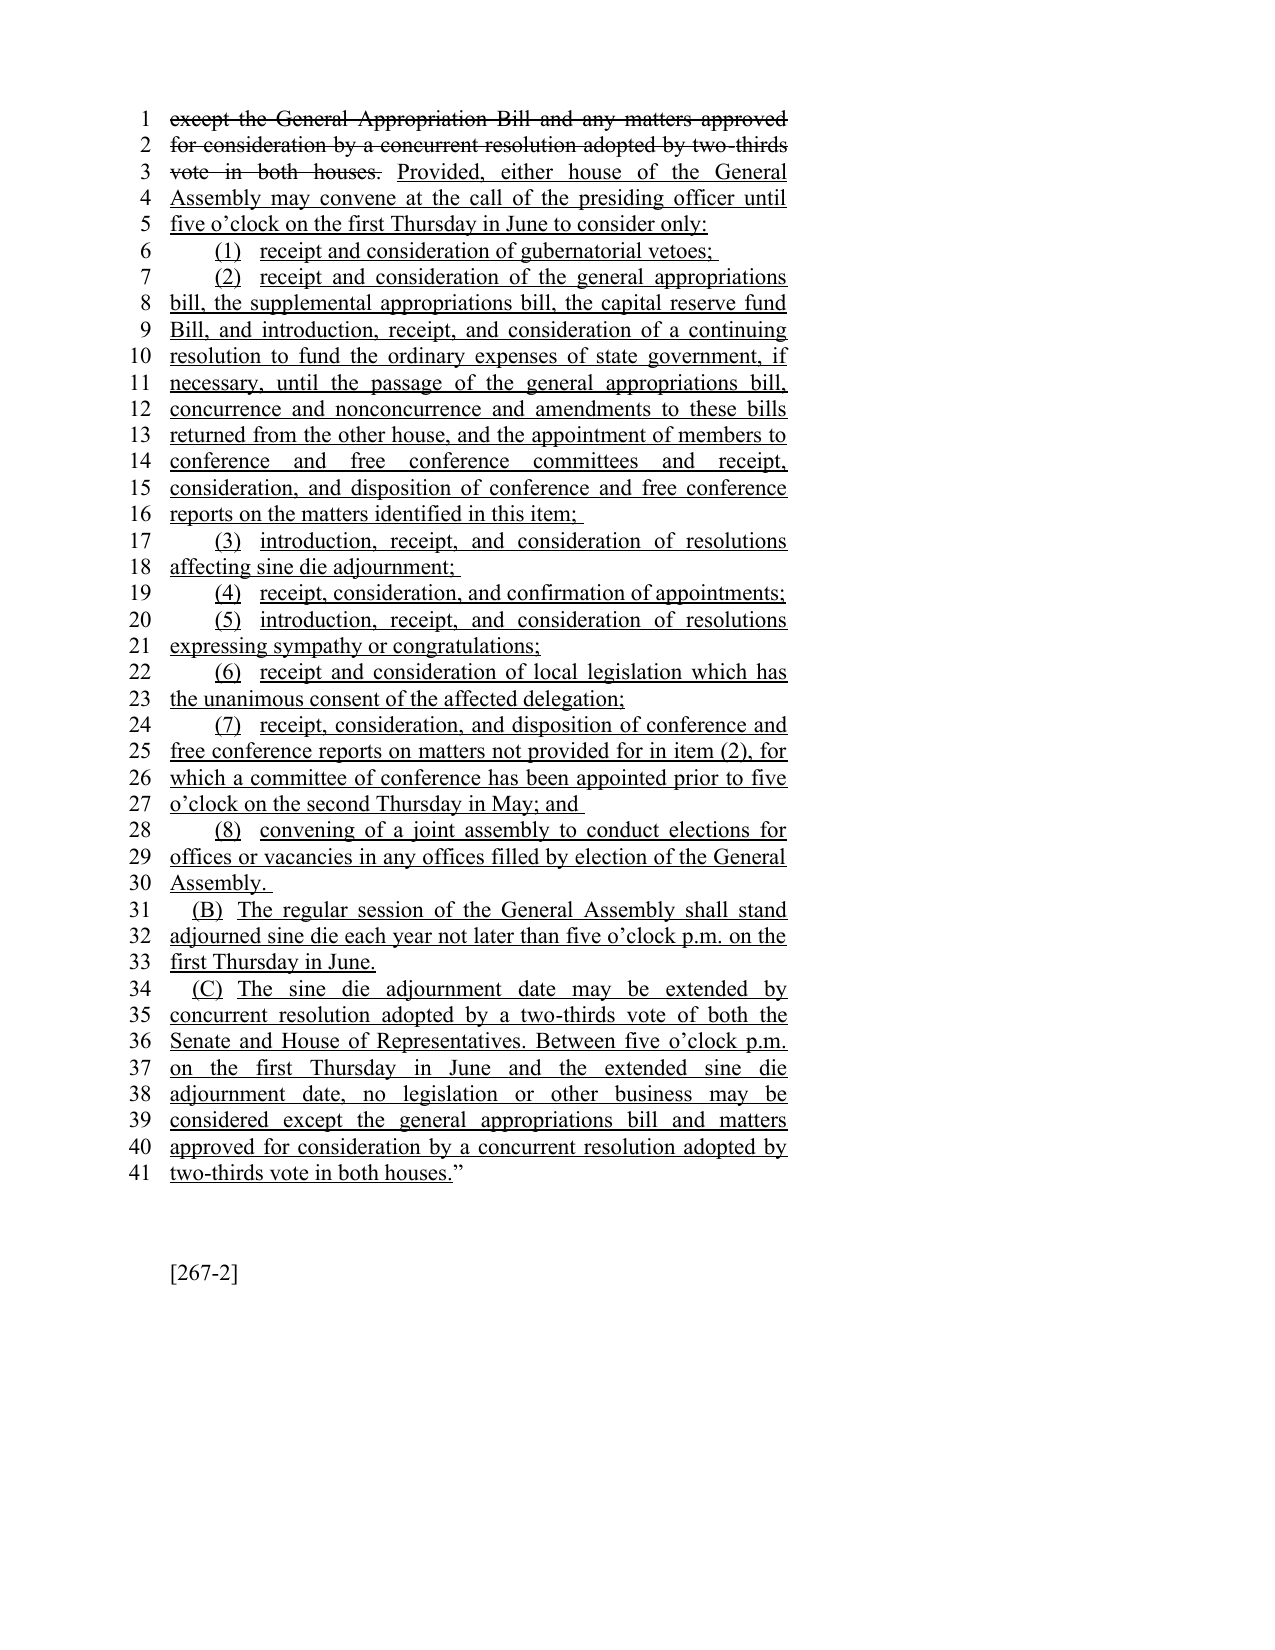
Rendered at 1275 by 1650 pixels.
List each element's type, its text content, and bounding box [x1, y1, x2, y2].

text (1) receipt and consideration of gubernatorial vetoes; [169, 237, 787, 263]
text (4) receipt, consideration, and confirmation of appointments; [169, 579, 787, 606]
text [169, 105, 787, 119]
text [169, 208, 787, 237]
text (3) introduction, receipt, and consideration of resolutions affecting sine die adjournment; [169, 527, 787, 579]
text (7) receipt, consideration, and disposition of conference and free conference reports on matters not provided for in item (2), for which a committee of conference has been appointed prior to five o’clock on the second Thursday in May; and [169, 711, 787, 760]
text (B) The regular session of the General Assembly shall stand adjourned sine die each year not later than five o’clock p.m. on the first Thursday in June. [169, 946, 787, 975]
text (B) The regular session of the General Assembly shall stand adjourned sine die each year not later than five o’clock p.m. on the first Thursday in June. [169, 896, 787, 945]
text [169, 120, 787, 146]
text (8) convening of a joint assembly to conduct elections for offices or vacancies in any offices filled by election of the General Assembly. [169, 817, 787, 866]
text (7) receipt, consideration, and disposition of conference and free conference reports on matters not provided for in item (2), for which a committee of conference has been appointed prior to five o’clock on the second Thursday in May; and [169, 761, 787, 787]
text (8) convening of a joint assembly to conduct elections for offices or vacancies in any offices filled by election of the General Assembly. [169, 867, 787, 896]
text (6) receipt and consideration of local legislation which has the unanimous consent of the affected delegation; [169, 658, 787, 711]
text (7) receipt, consideration, and disposition of conference and free conference reports on matters not provided for in item (2), for which a committee of conference has been appointed prior to five o’clock on the second Thursday in May; and [169, 788, 787, 817]
text (5) introduction, receipt, and consideration of resolutions expressing sympathy or congratulations; [169, 606, 787, 658]
text (C) The sine die adjournment date may be extended by concurrent resolution adopted by a two-thirds vote of both the Senate and House of Representatives. Between five o’clock p.m. on the first Thursday in June and the extended sine die adjournment date, no legislation or other business may be considered except the general appropriations bill and matters approved for consideration by a concurrent resolution adopted by two-thirds vote in both houses.” [169, 975, 787, 1024]
